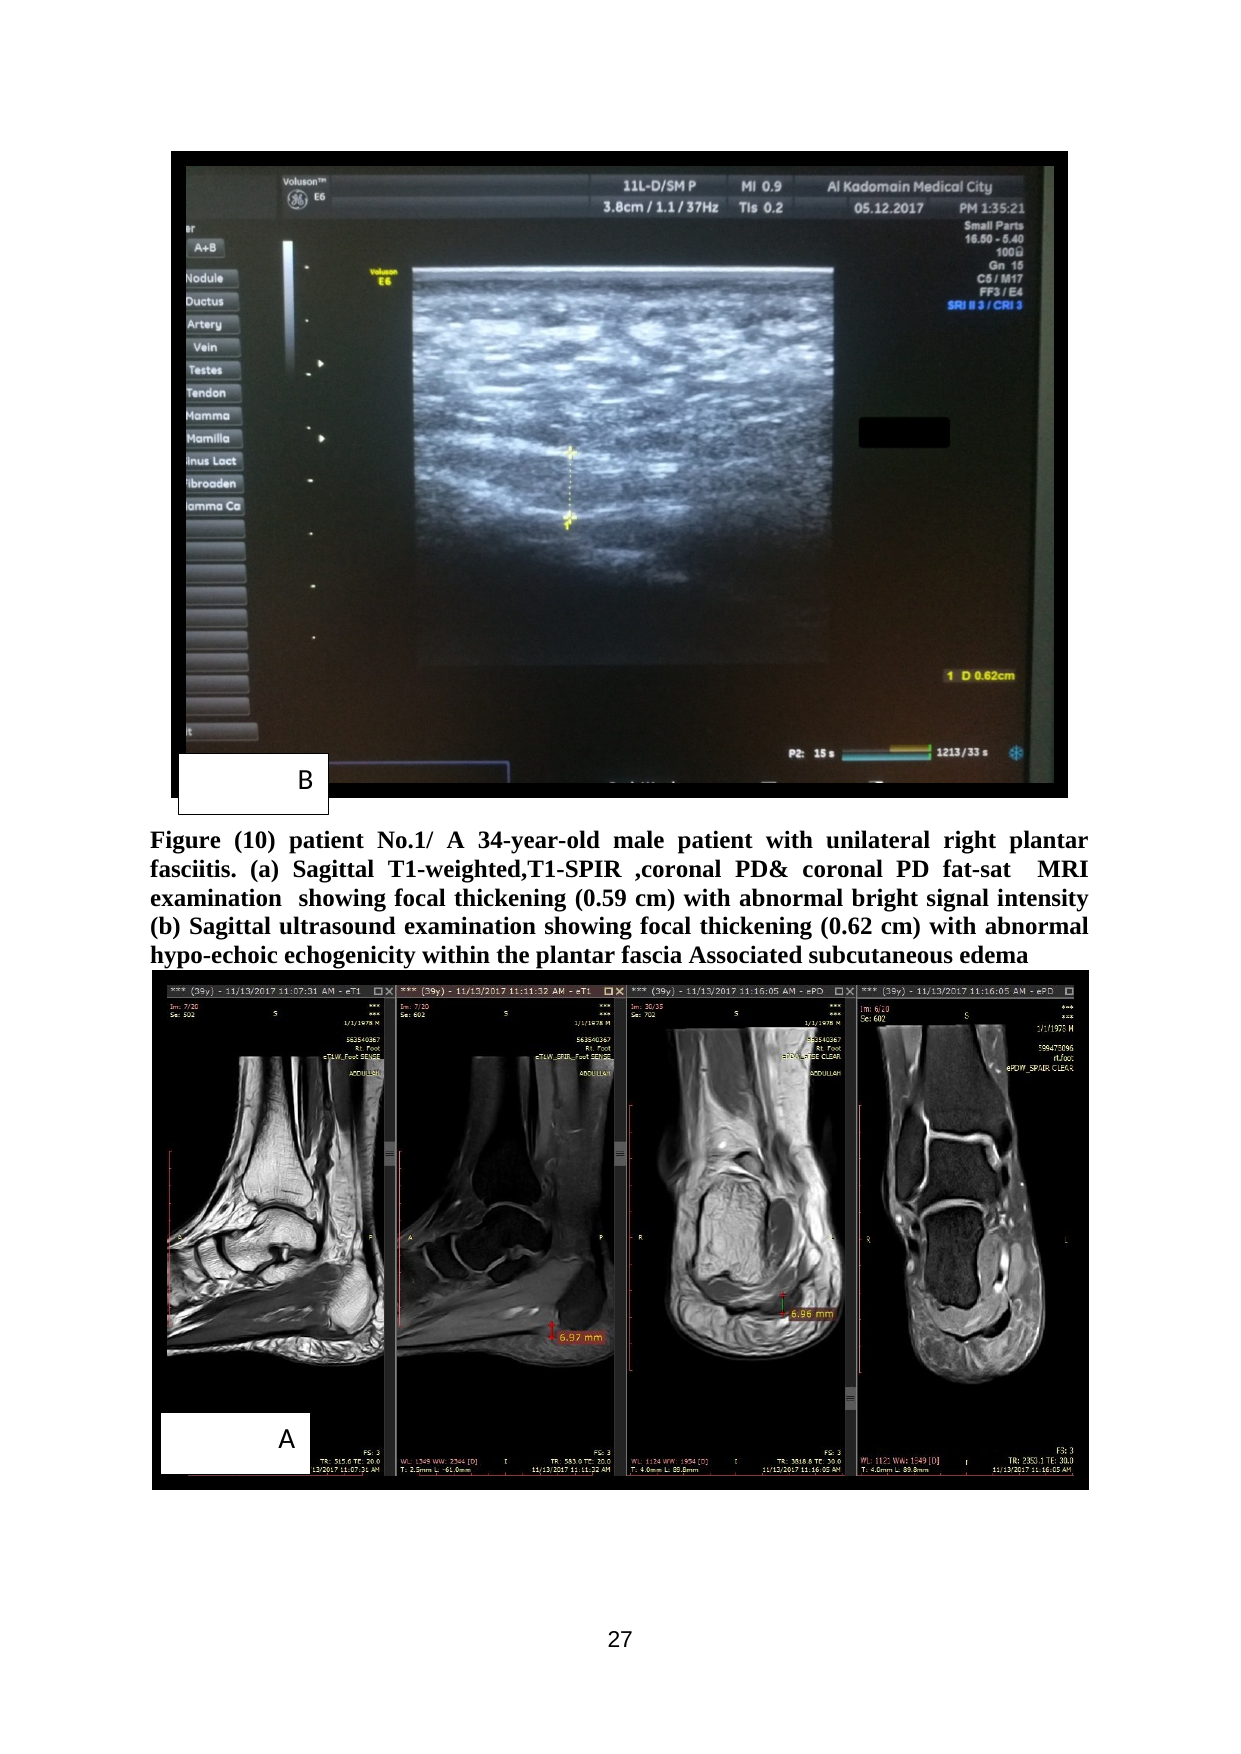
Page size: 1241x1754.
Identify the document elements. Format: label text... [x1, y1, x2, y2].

text Figure (10) patient No.1/ A 34-year-old male patient with unilateral right plantar fasciitis. (a) Sagittal T1-weighted,T1-SPIR ,coronal PD& coronal PD fat-sat MRI examination showing focal thickening (0.59 cm) with abnormal bright signal intensity (b) Sagittal ultrasound examination showing focal thickening (0.62 cm) with abnormal hypo-echoic echogenicity within the plantar fascia Associated subcutaneous edema [150, 825, 1090, 969]
picture [167, 985, 1074, 1476]
picture [186, 166, 1054, 783]
